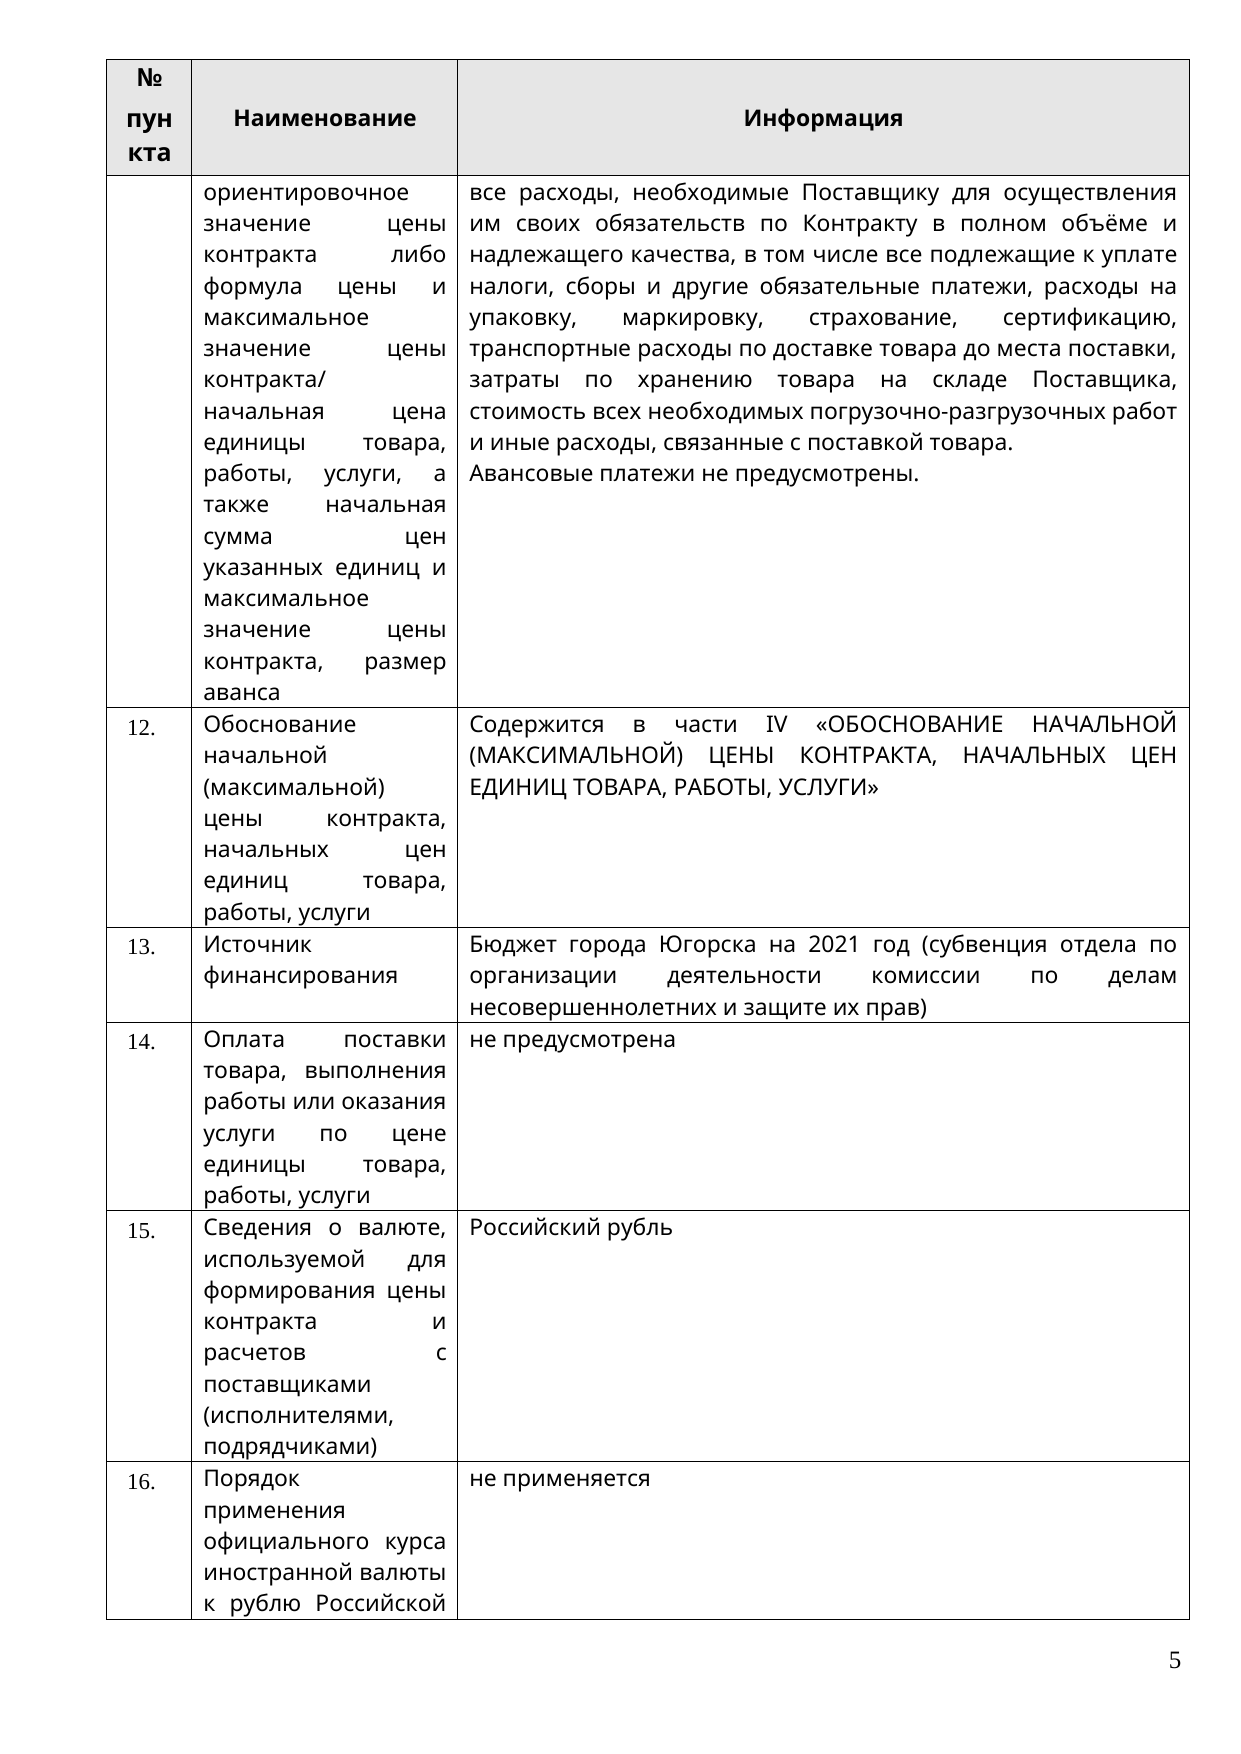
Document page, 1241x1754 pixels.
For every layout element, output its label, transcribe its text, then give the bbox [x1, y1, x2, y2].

table_header Наименование [192, 60, 457, 175]
table_cell Российский рубль [458, 1211, 1189, 1461]
table_cell [107, 176, 191, 707]
table_cell не предусмотрена [458, 1023, 1189, 1210]
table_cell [192, 1462, 457, 1618]
table_cell не применяется [458, 1462, 1189, 1618]
table_cell [107, 1462, 191, 1618]
table_cell [107, 1023, 191, 1210]
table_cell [458, 176, 1189, 707]
table_cell Обоснование начальной (максимальной) цены контракта, начальных цен единиц товара, работы, услуги [192, 708, 457, 927]
table_cell Содержится в части IV «ОБОСНОВАНИЕ НАЧАЛЬНОЙ (МАКСИМАЛЬНОЙ) ЦЕНЫ КОНТРАКТА, НАЧАЛЬНЫХ ЦЕН ЕДИНИЦ ТОВАРА, РАБОТЫ, УСЛУГИ» [458, 708, 1189, 927]
table_cell [107, 1211, 191, 1461]
table_header Информация [458, 60, 1189, 175]
table_cell Оплата поставки товара, выполнения работы или оказания услуги по цене единицы товара, работы, услуги [192, 1023, 457, 1210]
table_cell Сведения о валюте, используемой для формирования цены контракта и расчетов с поставщиками (исполнителями, подрядчиками) [192, 1211, 457, 1461]
table_cell Бюджет города Югорска на 2021 год (субвенция отдела по организации деятельности комиссии по делам несовершеннолетних и защите их прав) [458, 928, 1189, 1022]
table_cell [107, 928, 191, 1022]
table_cell [107, 708, 191, 927]
table_cell Источник финансирования [192, 928, 457, 1022]
table_header № пункта [107, 60, 191, 175]
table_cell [192, 176, 457, 707]
